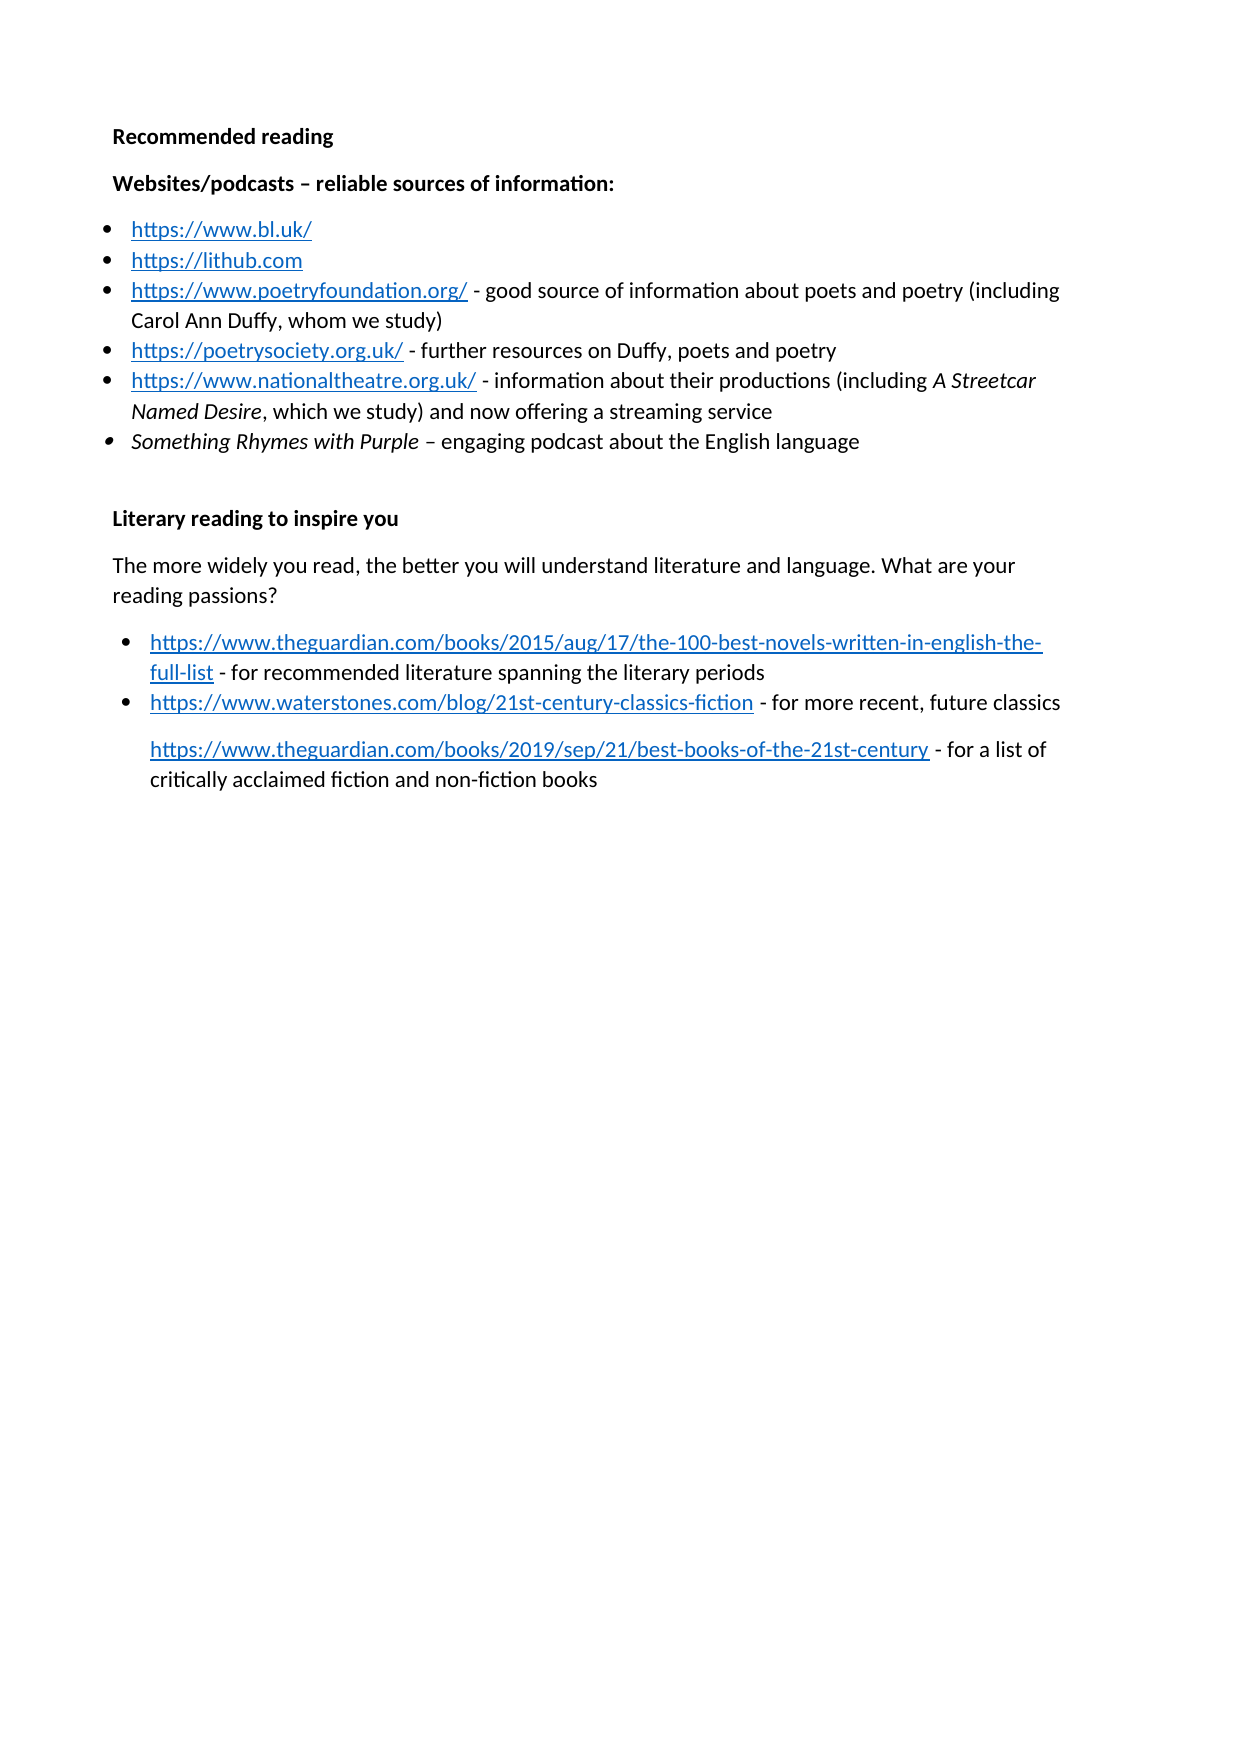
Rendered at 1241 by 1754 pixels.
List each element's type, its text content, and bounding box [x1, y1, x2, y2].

list https://www.theguardian.com/books/2015/aug/17/the-100-best-novels-written-in-english-the-full-list - for recommended literature spanning the literary periods [122, 628, 1069, 686]
list https://www.waterstones.com/blog/21st-century-classics-fiction - for more recent, future classics [122, 688, 1069, 717]
list https://lithub.com [103, 246, 1069, 274]
text https://www.theguardian.com/books/2019/sep/21/best-books-of-the-21st-century - for a list of critically acclaimed fiction and non-fiction books [150, 735, 1069, 794]
list https://poetrysociety.org.uk/ - further resources on Duffy, poets and poetry [103, 336, 1069, 364]
text The more widely you read, the better you will understand literature and language. What are your reading passions? [112, 551, 1069, 609]
list Something Rhymes with Purple – engaging podcast about the English language [103, 427, 1069, 455]
list https://www.poetryfoundation.org/ - good source of information about poets and poetry (including Carol Ann Duffy, whom we study) [103, 276, 1069, 334]
list https://www.bl.uk/ [103, 216, 1069, 244]
text Recommended reading [112, 122, 1069, 150]
text Websites/podcasts – reliable sources of information: [112, 169, 1069, 197]
list https://www.nationaltheatre.org.uk/ - information about their productions (including A Streetcar Named Desire, which we study) and now offering a streaming service [103, 367, 1069, 425]
text Literary reading to inspire you [112, 504, 1069, 532]
